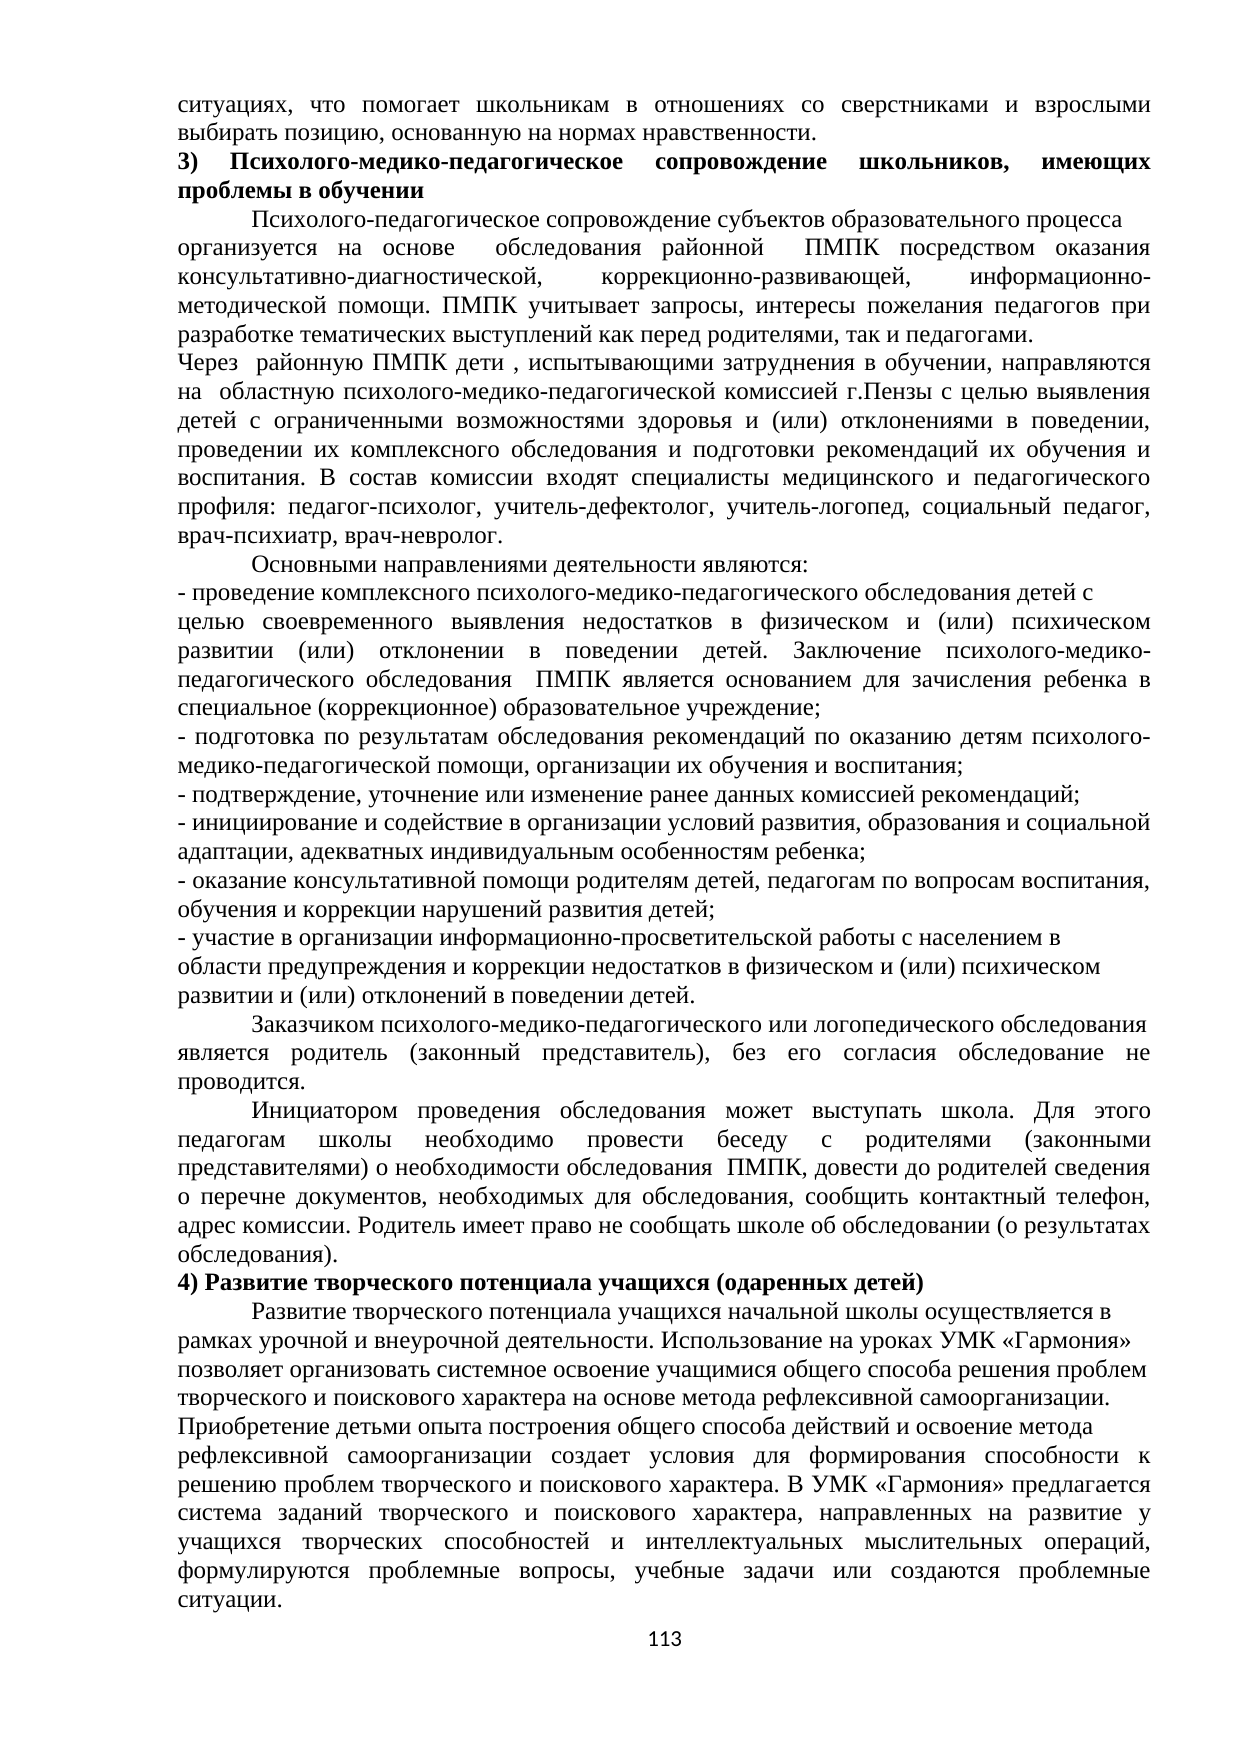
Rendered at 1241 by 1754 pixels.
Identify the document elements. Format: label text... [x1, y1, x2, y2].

text целью своевременного выявления недостатков в физическом и (или) психическом развитии (или) отклонении в поведении детей. Заключение психолого-медико-педагогического обследования ПМПК является основанием для зачисления ребенка в специальное (коррекционное) образовательное учреждение; [177, 606, 1152, 721]
text Развитие творческого потенциала учащихся начальной школы осуществляется в [177, 1296, 1152, 1325]
text Инициатором проведения обследования может выступать школа. Для этого педагогам школы необходимо провести беседу с родителями (законными представителями) о необходимости обследования ПМПК, довести до родителей сведения о перечне документов, необходимых для обследования, сообщить контактный телефон, адрес комиссии. Родитель имеет право не сообщать школе об обследовании (о результатах обследования). [177, 1095, 1152, 1267]
text рефлексивной самоорганизации создает условия для формирования способности к решению проблем творческого и поискового характера. В УМК «Гармония» предлагается система заданий творческого и поискового характера, направленных на развитие у учащихся творческих способностей и интеллектуальных мыслительных операций, формулируются проблемные вопросы, учебные задачи или создаются проблемные ситуации. [177, 1440, 1152, 1612]
text Через районную ПМПК дети , испытывающими затруднения в обучении, направляются на областную психолого-медико-педагогической комиссией г.Пензы с целью выявления детей с ограниченными возможностями здоровья и (или) отклонениями в поведении, проведении их комплексного обследования и подготовки рекомендаций их обучения и воспитания. В состав комиссии входят специалисты медицинского и педагогического профиля: педагог-психолог, учитель-дефектолог, учитель-логопед, социальный педагог, врач-психиатр, врач-невролог. [177, 347, 1152, 549]
text Психолого-педагогическое сопровождение субъектов образовательного процесса [177, 204, 1152, 232]
text - проведение комплексного психолого-медико-педагогического обследования детей с [177, 577, 1152, 606]
text 3) Психолого-медико-педагогическое сопровождение школьников, имеющих проблемы в обучении [177, 146, 1152, 204]
text развитии и (или) отклонений в поведении детей. [177, 980, 1152, 1009]
text творческого и поискового характера на основе метода рефлексивной самоорганизации. [177, 1382, 1152, 1411]
text Заказчиком психолого-медико-педагогического или логопедического обследования [177, 1009, 1152, 1037]
text ситуациях, что помогает школьникам в отношениях со сверстниками и взрослыми выбирать позицию, основанную на нормах нравственности. [177, 89, 1152, 146]
text области предупреждения и коррекции недостатков в физическом и (или) психическом [177, 951, 1152, 980]
text организуется на основе обследования районной ПМПК посредством оказания консультативно-диагностической, коррекционно-развивающей, информационно-методической помощи. ПМПК учитывает запросы, интересы пожелания педагогов при разработке тематических выступлений как перед родителями, так и педагогами. [177, 232, 1152, 347]
text 4) Развитие творческого потенциала учащихся (одаренных детей) [177, 1267, 1152, 1296]
text - подготовка по результатам обследования рекомендаций по оказанию детям психолого-медико-педагогической помощи, организации их обучения и воспитания; [177, 721, 1152, 779]
text - подтверждение, уточнение или изменение ранее данных комиссией рекомендаций; [177, 779, 1152, 807]
text Приобретение детьми опыта построения общего способа действий и освоение метода [177, 1411, 1152, 1440]
text - инициирование и содействие в организации условий развития, образования и социальной адаптации, адекватных индивидуальным особенностям ребенка; [177, 807, 1152, 865]
text - участие в организации информационно-просветительской работы с населением в [177, 922, 1152, 951]
text позволяет организовать системное освоение учащимися общего способа решения проблем [177, 1354, 1152, 1382]
text рамках урочной и внеурочной деятельности. Использование на уроках УМК «Гармония» [177, 1325, 1152, 1354]
text - оказание консультативной помощи родителям детей, педагогам по вопросам воспитания, обучения и коррекции нарушений развития детей; [177, 865, 1152, 922]
text является родитель (законный представитель), без его согласия обследование не проводится. [177, 1037, 1152, 1095]
text Основными направлениями деятельности являются: [177, 549, 1152, 577]
